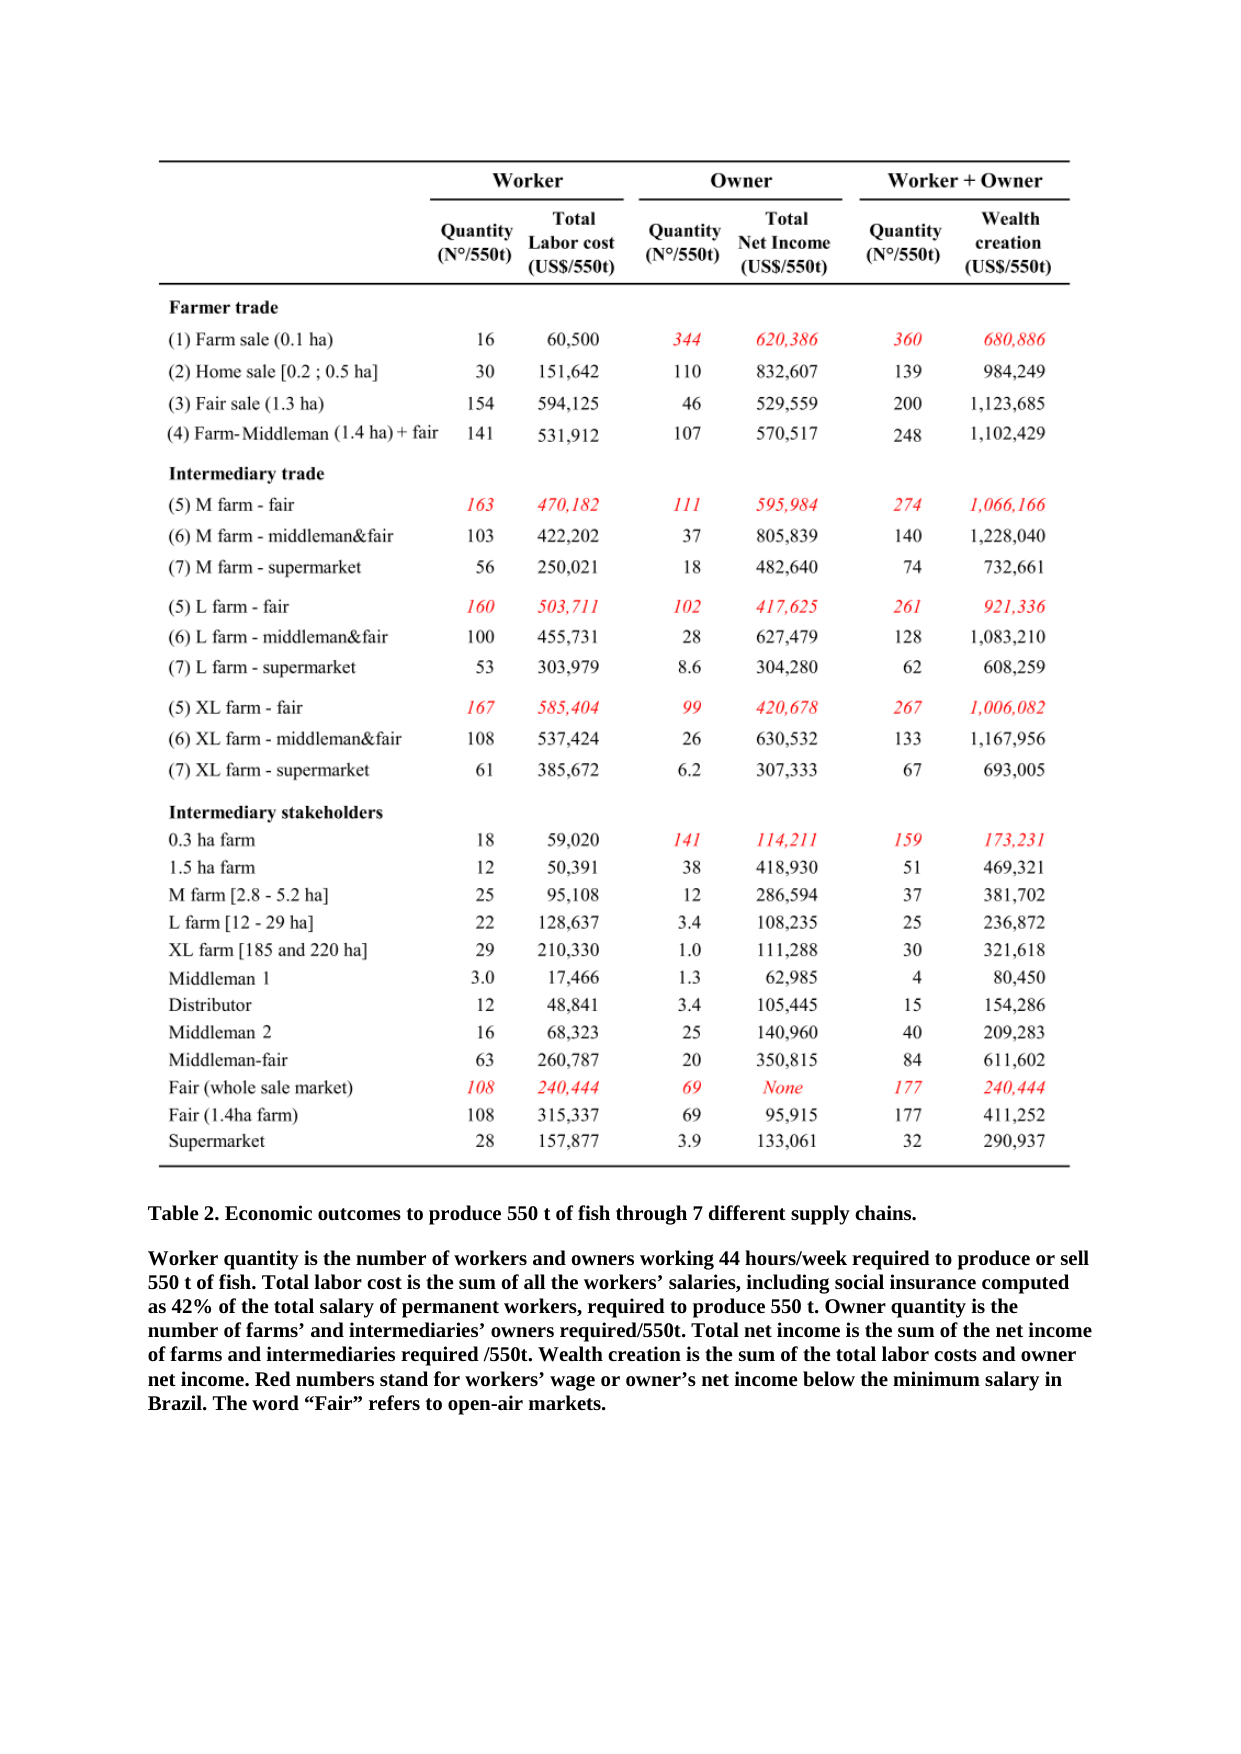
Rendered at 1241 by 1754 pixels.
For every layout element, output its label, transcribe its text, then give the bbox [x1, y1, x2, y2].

picture [147, 147, 1084, 1181]
text Worker quantity is the number of workers and owners working 44 hours/week required to produce or sell 550 t of fish. Total labor cost is the sum of all the workers’ salaries, including social insurance computed as 42% of the total salary of permanent workers, required to produce 550 t. Owner quantity is the number of farms’ and intermediaries’ owners required/550t. Total net income is the sum of the net income of farms and intermediaries required /550t. Wealth creation is the sum of the total labor costs and owner net income. Red numbers stand for workers’ wage or owner’s net income below the minimum salary in Brazil. The word “Fair” refers to open-air markets. [148, 1246, 1093, 1414]
text Table 2. Economic outcomes to produce 550 t of fish through 7 different supply chains. [148, 1201, 1093, 1225]
